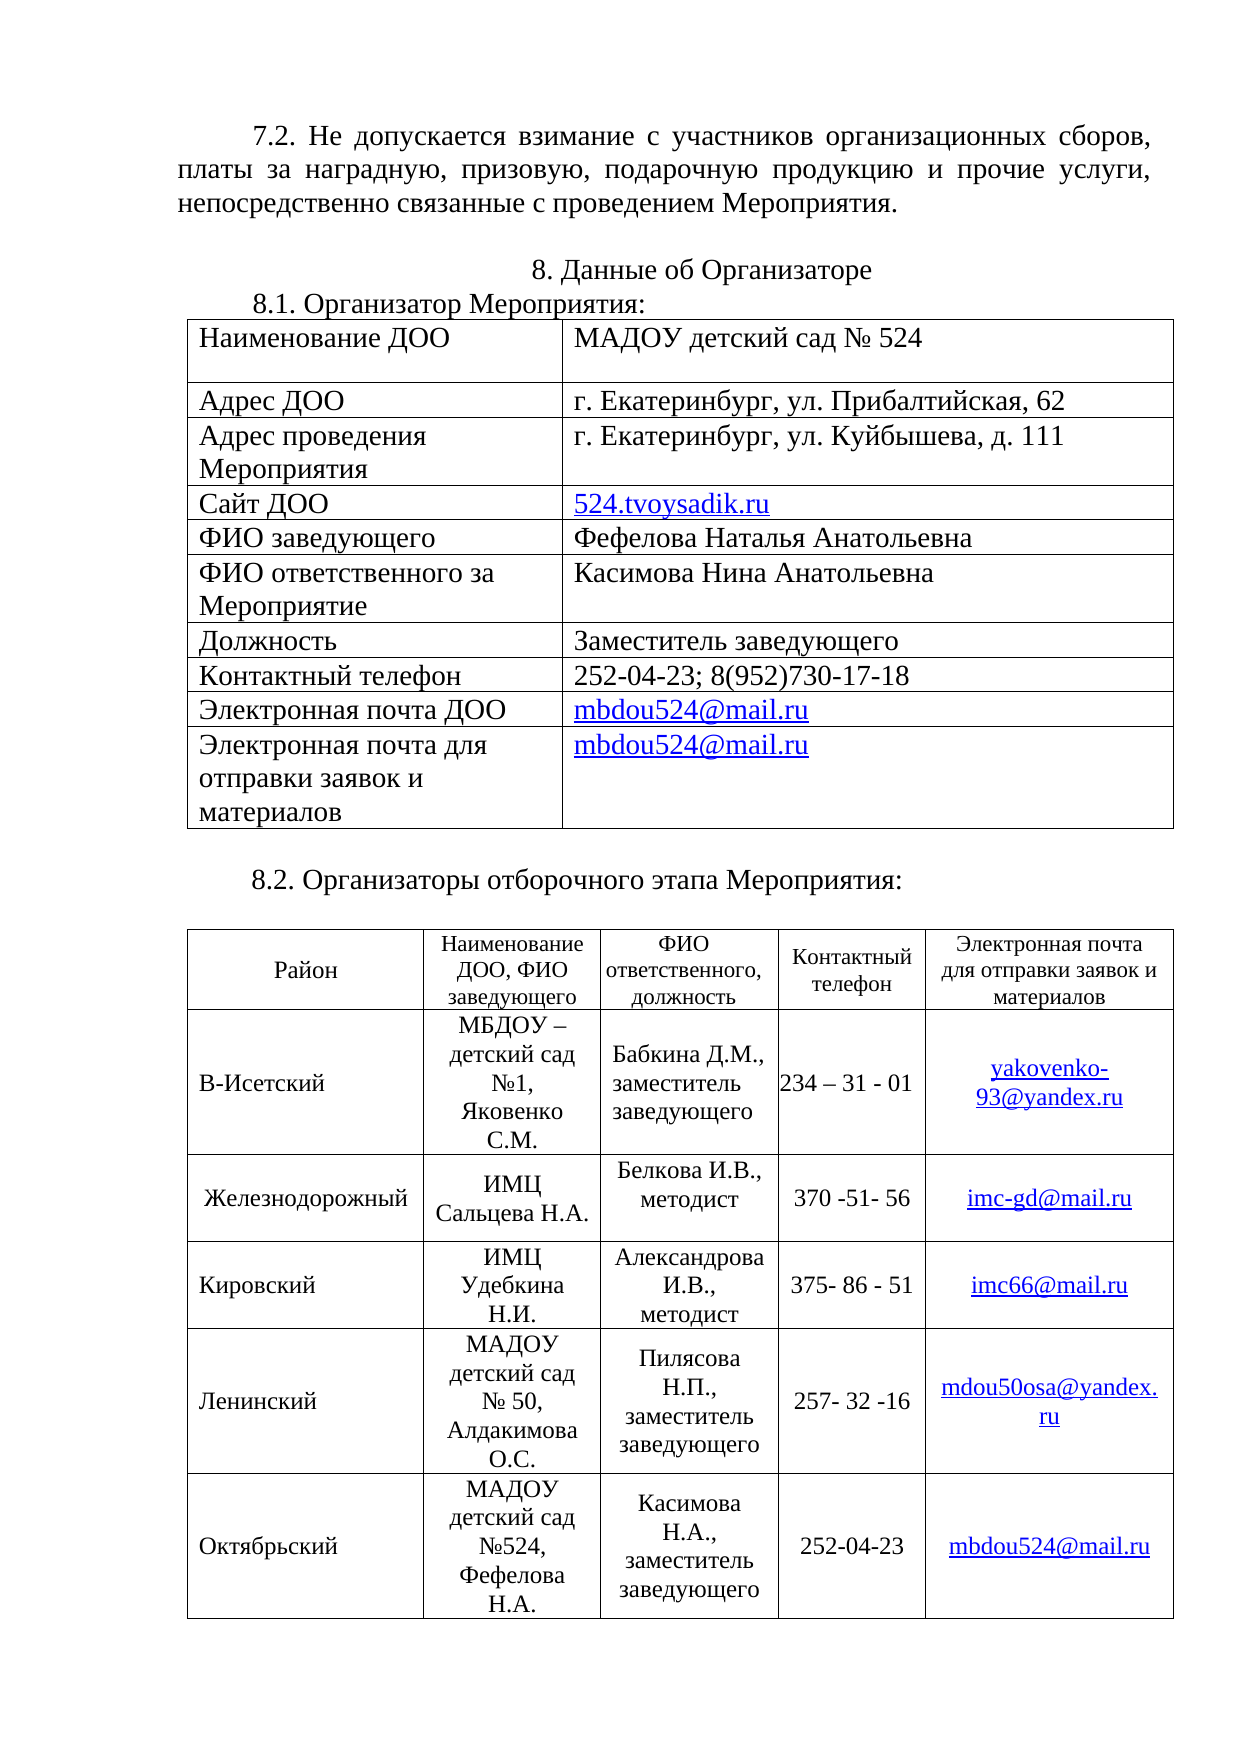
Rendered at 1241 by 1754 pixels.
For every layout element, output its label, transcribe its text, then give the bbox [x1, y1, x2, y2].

table_header ФИО ответственного, должность [601, 930, 778, 1009]
table_cell Электронная почта ДОО [188, 692, 562, 726]
table_header Электронная почта для отправки заявок и материалов [926, 930, 1173, 1009]
table_cell Касимова Н.А., заместитель заведующего [601, 1474, 778, 1617]
table_header Наименование ДОО [188, 320, 562, 382]
table_cell 252-04-23 [779, 1474, 925, 1617]
table_cell ИМЦ Сальцева Н.А. [424, 1155, 600, 1241]
table_cell mbdouHYPERLINK "mailto:mbdou524@mail.ru"524@mail.ru [563, 692, 1173, 726]
table_cell г. Екатеринбург, ул. Куйбышева, д. 111 [563, 418, 1173, 485]
table_cell mbdou524@mail.ru [926, 1474, 1173, 1617]
table_cell Октябрьский [188, 1474, 423, 1617]
table_cell Александрова И.В., методист [601, 1242, 778, 1328]
table_cell Фефелова Наталья Анатольевна [563, 520, 1173, 554]
table_cell МАДОУ детский сад № 50, Алдакимова О.С. [424, 1329, 600, 1473]
table_cell 375- 86 - 51 [779, 1242, 925, 1328]
table_cell Адрес ДОО [188, 383, 562, 417]
table_cell В-Исетский [188, 1010, 423, 1154]
table_cell Сайт ДОО [188, 486, 562, 519]
table_cell ИМЦ Удебкина Н.И. [424, 1242, 600, 1328]
table_cell mbdouHYPERLINK "mailto:mbdou524@mail.ru"524@mail.ru [563, 727, 1173, 827]
table_cell г. Екатеринбург, ул. Прибалтийская, 62 [563, 383, 1173, 417]
table_header Контактный телефон [779, 930, 925, 1009]
table_cell Электронная почта для отправки заявок и материалов [188, 727, 562, 827]
table_cell Белкова И.В., методист [601, 1155, 778, 1241]
table_cell 257- 32 -16 [779, 1329, 925, 1473]
table_cell Касимова Нина Анатольевна [563, 555, 1173, 622]
table_cell ФИО заведующего [188, 520, 562, 554]
table_cell imc-gd@mail.ru [926, 1155, 1173, 1241]
table_cell 234 – 31 - 01 [779, 1010, 925, 1154]
table_cell 252-04-23; 8(952)730-17-18 [563, 658, 1173, 691]
table_cell Пилясова Н.П., заместитель заведующего [601, 1329, 778, 1473]
table_cell mdou50osa@yandex.ru [926, 1329, 1173, 1473]
table_header Наименование ДОО, ФИО заведующего [424, 930, 600, 1009]
table_cell Железнодорожный [188, 1155, 423, 1241]
table_cell ФИО ответственного за Мероприятие [188, 555, 562, 622]
table_cell Адрес проведения Мероприятия [188, 418, 562, 485]
table_header МАДОУ детский сад № 524 [563, 320, 1173, 382]
table_cell МБДОУ – детский сад №1, Яковенко С.М. [424, 1010, 600, 1154]
table_cell Заместитель заведующего [563, 623, 1173, 657]
table_cell Ленинский [188, 1329, 423, 1473]
text 8.2. Организаторы отборочного этапа Мероприятия: [177, 862, 1152, 896]
text 7.2. Не допускается взимание с участников организационных сборов, платы за наградную, призовую, подарочную продукцию и прочие услуги, непосредственно связанные с проведением Мероприятия. [177, 118, 1152, 219]
text 8.1. Организатор Мероприятия: [177, 286, 1152, 319]
table_cell imcHYPERLINK "mailto:imc66@mail.ru"66@HYPERLINK "mailto:imc66@mail.ru"mailHYPERLINK "mailto:imc66@mail.ru".HYPERLINK "mailto:imc66@mail.ru"ru [926, 1242, 1173, 1328]
table_cell Кировский [188, 1242, 423, 1328]
table_cell Бабкина Д.М., заместитель заведующего [601, 1010, 778, 1154]
table_cell Контактный телефон [188, 658, 562, 691]
table_cell 370 -51- 56 [779, 1155, 925, 1241]
table_cell МАДОУ детский сад №524, Фефелова Н.А. [424, 1474, 600, 1617]
table_header Район [188, 930, 423, 1009]
table_cell 524.tvoysadik.ru [563, 486, 1173, 519]
table_cell Должность [188, 623, 562, 657]
table_cell yakovenko-93@yandex.ru [926, 1010, 1173, 1154]
text 8. Данные об Организаторе [177, 252, 1152, 286]
